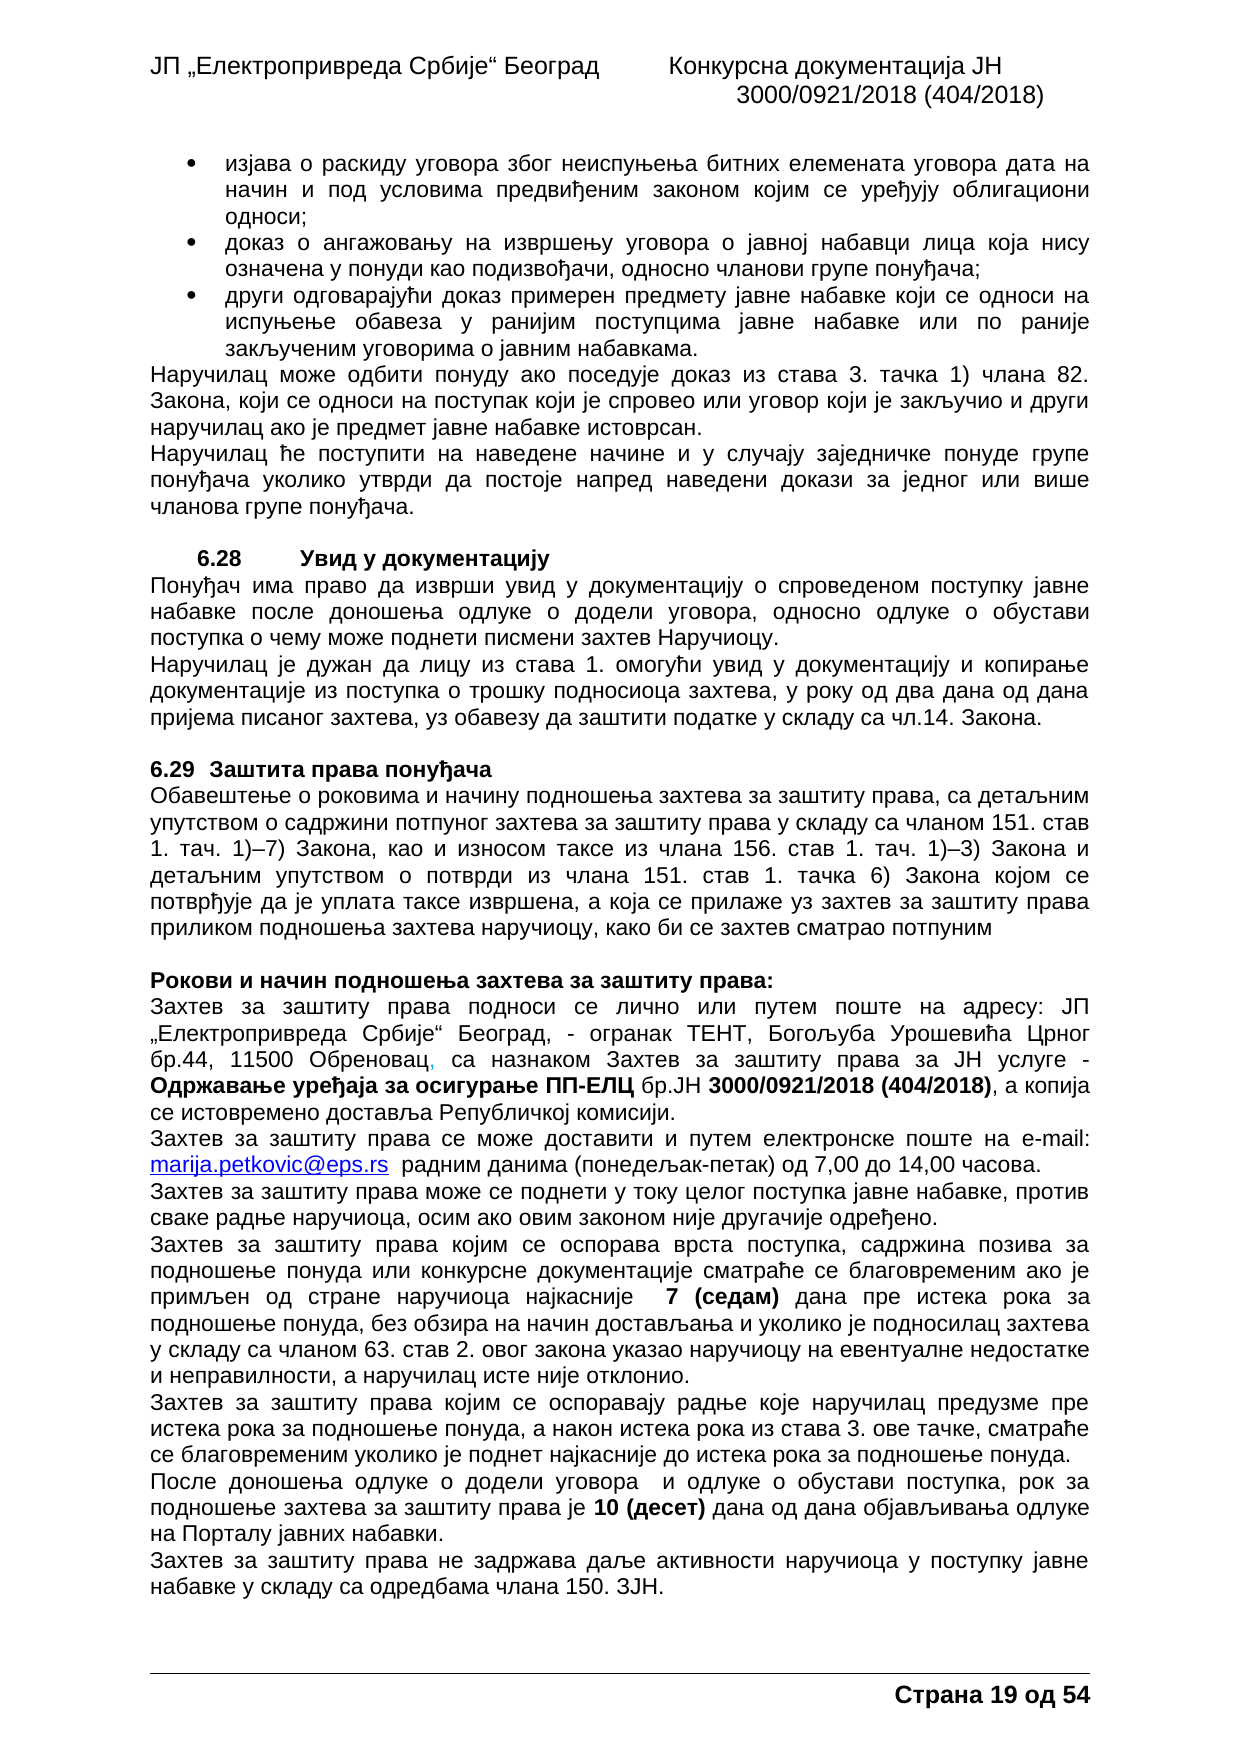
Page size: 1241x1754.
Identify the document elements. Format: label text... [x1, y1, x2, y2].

text Понуђач има право да изврши увид у документацију о спроведеном поступку јавне набавке после доношења одлуке о додели уговора, односно одлуке о обустави поступка о чему може поднети писмени захтев Наручиоцу. [150, 572, 1090, 651]
list Увид у документацију [197, 545, 1090, 572]
text доказ о ангажовању на извршењу уговора о јавној набавци лица која нису означена у понуди као подизвођачи, односно чланови групе понуђача; [187, 229, 1090, 282]
text Рокови и начин подношења захтева за заштиту права: [150, 967, 1090, 993]
text После доношења одлуке о додели уговора и одлуке о обустави поступка, рок за подношење захтева за заштиту права је 10 (десет) дана од дана објављивања одлуке на Порталу јавних набавки. [150, 1468, 1090, 1547]
text Захтев за заштиту права може се поднети у току целог поступка јавне набавке, против сваке радње наручиоца, осим ако овим законом није другачије одређено. [150, 1178, 1090, 1231]
list Заштита права понуђача [150, 756, 1090, 782]
text Захтев за заштиту права којим се оспорава врста поступка, садржина позива за подношење понуда или конкурсне документације сматраће се благовременим ако је примљен од стране наручиоца најкасније 7 (седам) дана пре истека рока за подношење понуда, без обзира на начин достављања и уколико је подносилац захтева у складу са чланом 63. став 2. овог закона указао наручиоцу на евентуалне недостатке и неправилности, а наручилац исте није отклонио. [150, 1231, 1090, 1389]
text Наручилац може одбити понуду ако поседује доказ из става 3. тачка 1) члана 82. Закона, који се односи на поступак који је спровео или уговор који је закључио и други наручилац ако је предмет јавне набавке истоврсан. [150, 361, 1090, 440]
text Наручилац ће поступити на наведене начине и у случају заједничке понуде групе понуђача уколико утврди да постоје напред наведени докази за једног или више чланова групе понуђача. [150, 440, 1090, 519]
text Захтев за заштиту права се може доставити и путем електронске поште на e-mail: marija.petkovic@eps.rs радним данима (понедељак-петак) од 7,00 до 14,00 часова. [150, 1125, 1090, 1178]
text Захтев за заштиту права којим се оспоравају радње које наручилац предузме пре истека рока за подношење понуда, а након истека рока из става 3. ове тачке, сматраће се благовременим уколико је поднет најкасније до истека рока за подношење понуда. [150, 1389, 1090, 1468]
text Захтев за заштиту права подноси се лично или путем поште на адресу: ЈП „Електропривреда Србије“ Београд, - огранак ТЕНТ, Богољуба Урошевића Црног бр.44, 11500 Обреновац, са назнаком Захтев за заштиту права за ЈН услуге - Одржавање уређаја за осигурање ПП-ЕЛЦ бр.ЈН 3000/0921/2018 (404/2018), а копија се истовремено доставља Републичкој комисији. [150, 993, 1090, 1125]
text Наручилац је дужан да лицу из става 1. омогући увид у документацију и копирање документације из поступка о трошку подносиоца захтева, у року од два дана од дана пријема писаног захтева, уз обавезу да заштити податке у складу са чл.14. Закона. [150, 651, 1090, 730]
text Обавештење о роковима и начину подношења захтева за заштиту права, са детаљним упутством о садржини потпуног захтева за заштиту права у складу са чланом 151. став 1. тач. 1)–7) Закона, као и износом таксе из члана 156. став 1. тач. 1)–3) Закона и детаљним упутством о потврди из члана 151. став 1. тачка 6) Закона којом се потврђује да је уплата таксе извршена, а која се прилаже уз захтев за заштиту права приликом подношења захтева наручиоцу, како би се захтев сматрао потпуним [150, 782, 1090, 941]
text изјава о раскиду уговора због неиспуњења битних елемената уговора дата на начин и под условима предвиђеним законом којим се уређују облигациони односи; [187, 150, 1090, 229]
text Захтев за заштиту права не задржава даље активности наручиоца у поступку јавне набавке у складу са одредбама члана 150. ЗЈН. [150, 1547, 1090, 1599]
text други одговарајући доказ примерен предмету јавне набавке који се односи на испуњење обавеза у ранијим поступцима јавне набавке или по раније закљученим уговорима о јавним набавкама. [187, 282, 1090, 361]
